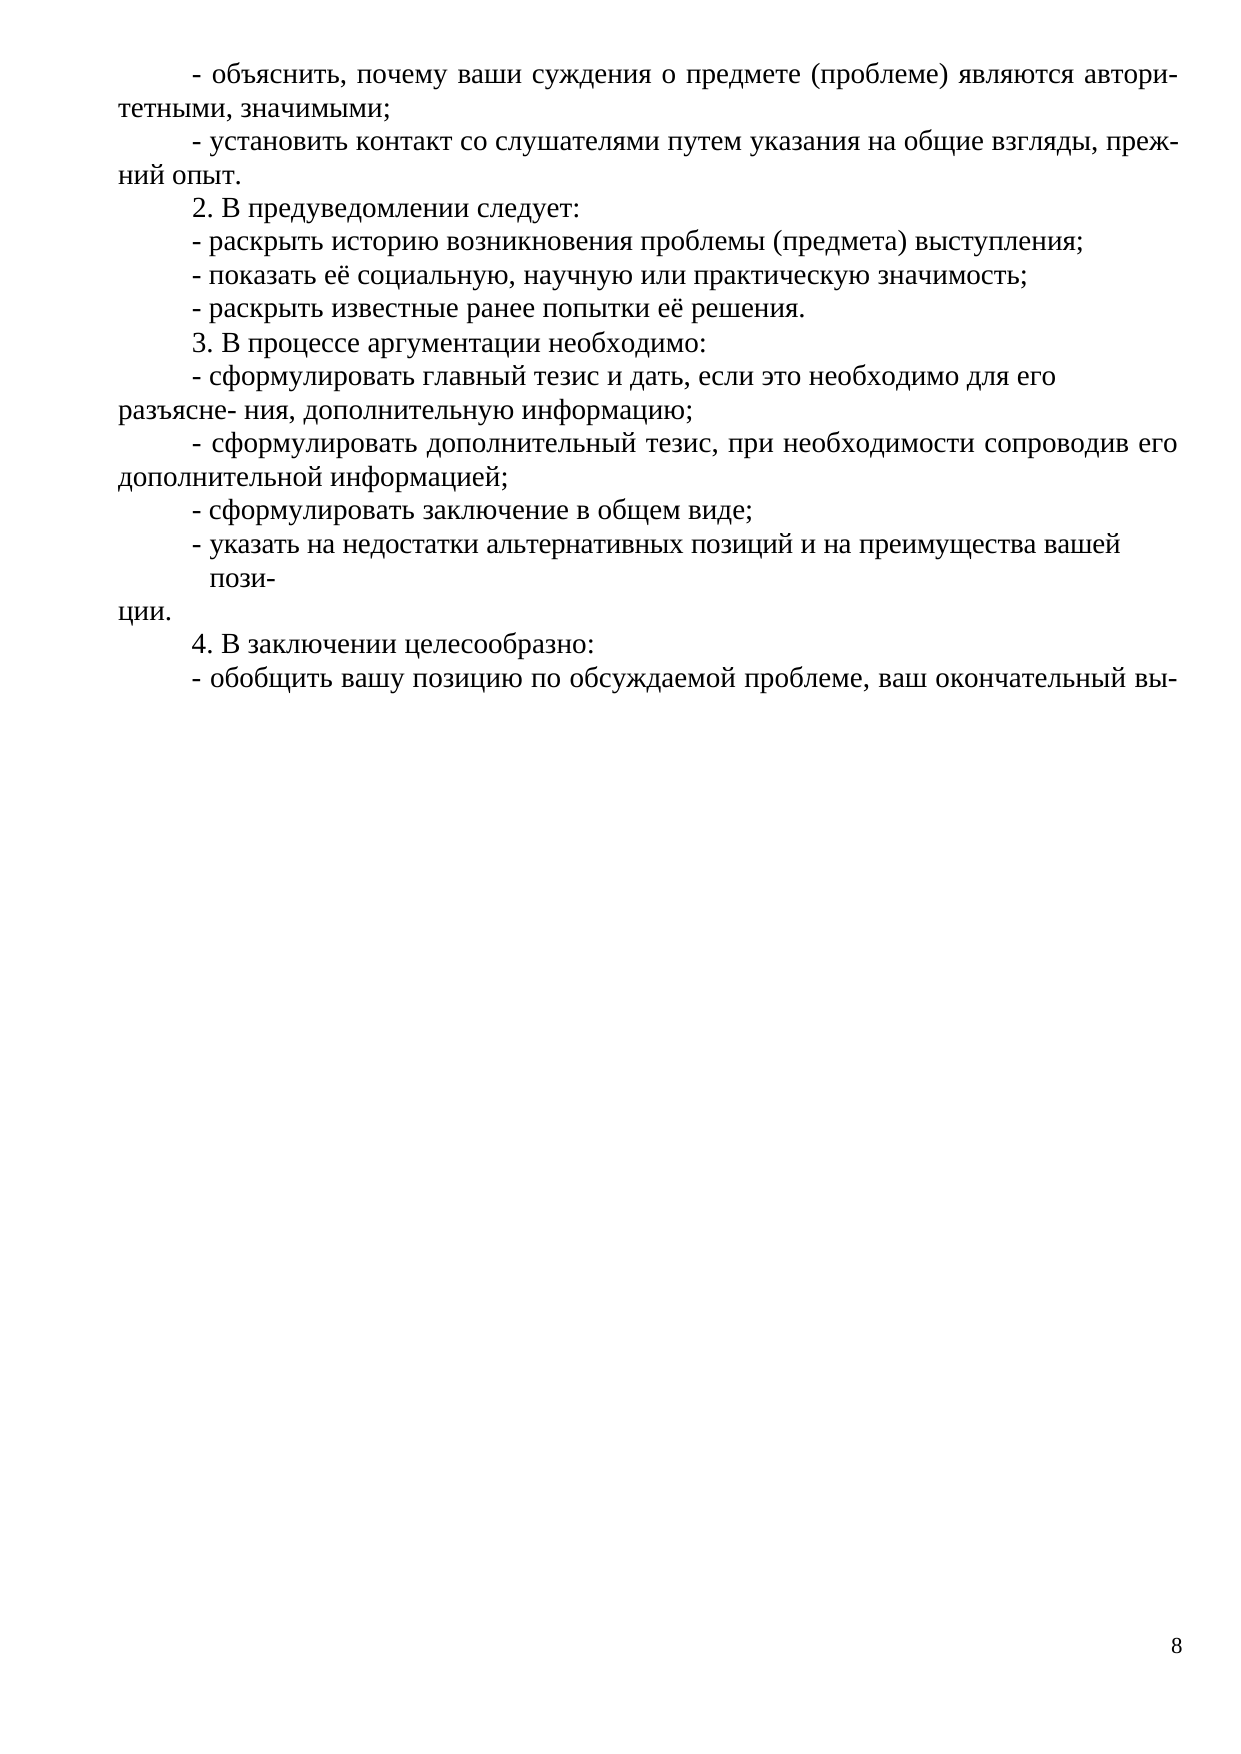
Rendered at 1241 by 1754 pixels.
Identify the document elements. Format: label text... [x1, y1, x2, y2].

list объяснить, почему ваши суждения о предмете (проблеме) являются автори- тетными, значимыми; [118, 56, 1181, 123]
list сформулировать главный тезис и дать, если это необходимо для его разъясне- ния, дополнительную информацию; [118, 358, 1181, 426]
list сформулировать заключение в общем виде; [192, 493, 1192, 526]
list указать на недостатки альтернативных позиций и на преимущества вашей пози- [192, 526, 1192, 593]
text ции. [118, 593, 175, 627]
list раскрыть известные ранее попытки её решения. [192, 291, 1192, 325]
list обобщить вашу позицию по обсуждаемой проблеме, ваш окончательный вы- [191, 661, 1192, 694]
list В заключении целесообразно: [191, 627, 1192, 661]
list В предуведомлении следует: [192, 191, 1192, 224]
list В процессе аргументации необходимо: [192, 325, 1192, 358]
list раскрыть историю возникновения проблемы (предмета) выступления; [192, 224, 1192, 258]
list показать её социальную, научную или практическую значимость; [192, 258, 1192, 291]
list установить контакт со слушателями путем указания на общие взгляды, преж- ний опыт. [118, 123, 1181, 191]
list сформулировать дополнительный тезис, при необходимости сопроводив его дополнительной информацией; [118, 426, 1181, 493]
